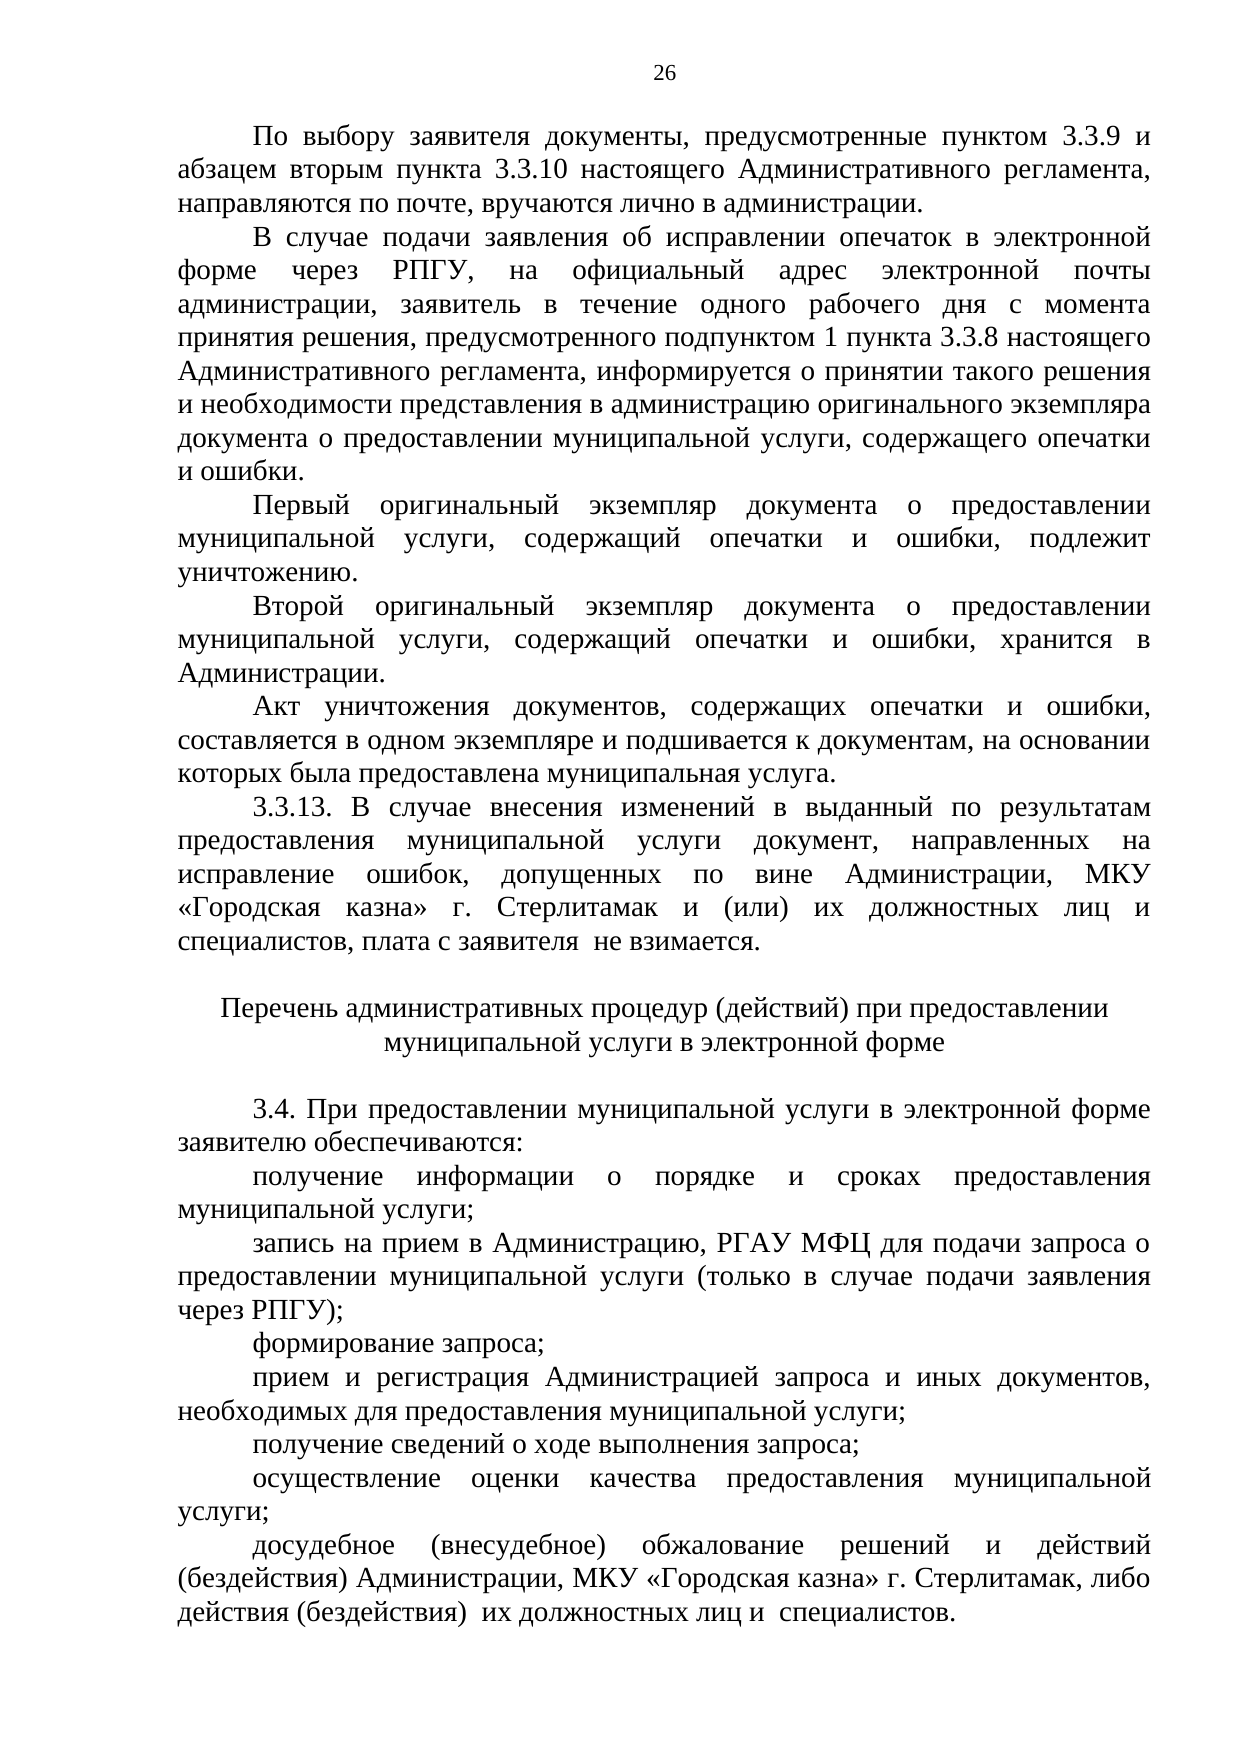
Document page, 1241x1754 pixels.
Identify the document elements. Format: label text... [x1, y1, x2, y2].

text получение сведений о ходе выполнения запроса; [177, 1426, 1152, 1460]
text формирование запроса; [177, 1326, 1152, 1359]
text досудебное (внесудебное) обжалование решений и действий (бездействия) Администрации, МКУ «Городская казна» г. Стерлитамак, либо действия (бездействия) их должностных лиц и специалистов. [177, 1527, 1152, 1627]
text По выбору заявителя документы, предусмотренные пунктом 3.3.9 и абзацем вторым пункта 3.3.10 настоящего Административного регламента, направляются по почте, вручаются лично в администрации. [177, 118, 1152, 219]
text В случае подачи заявления об исправлении опечаток в электронной форме через РПГУ, на официальный адрес электронной почты администрации, заявитель в течение одного рабочего дня с момента принятия решения, предусмотренного подпунктом 1 пункта 3.3.8 настоящего Административного регламента, информируется о принятии такого решения и необходимости представления в администрацию оригинального экземпляра документа о предоставлении муниципальной услуги, содержащего опечатки и ошибки. [177, 219, 1152, 487]
text прием и регистрация Администрацией запроса и иных документов, необходимых для предоставления муниципальной услуги; [177, 1359, 1152, 1426]
text запись на прием в Администрацию, РГАУ МФЦ для подачи запроса о предоставлении муниципальной услуги (только в случае подачи заявления через РПГУ); [177, 1225, 1152, 1326]
text получение информации о порядке и сроках предоставления муниципальной услуги; [177, 1158, 1152, 1225]
text Акт уничтожения документов, содержащих опечатки и ошибки, составляется в одном экземпляре и подшивается к документам, на основании которых была предоставлена муниципальная услуга. [177, 688, 1152, 789]
text 3.3.13. В случае внесения изменений в выданный по результатам предоставления муниципальной услуги документ, направленных на исправление ошибок, допущенных по вине Администрации, МКУ «Городская казна» г. Стерлитамак и (или) их должностных лиц и специалистов, плата с заявителя не взимается. [177, 789, 1152, 957]
text осуществление оценки качества предоставления муниципальной услуги; [177, 1460, 1152, 1527]
text 3.4. При предоставлении муниципальной услуги в электронной форме заявителю обеспечиваются: [177, 1091, 1152, 1158]
text Первый оригинальный экземпляр документа о предоставлении муниципальной услуги, содержащий опечатки и ошибки, подлежит уничтожению. [177, 487, 1152, 588]
text Второй оригинальный экземпляр документа о предоставлении муниципальной услуги, содержащий опечатки и ошибки, хранится в Администрации. [177, 588, 1152, 688]
text Перечень административных процедур (действий) при предоставлении муниципальной услуги в электронной форме [177, 990, 1152, 1057]
